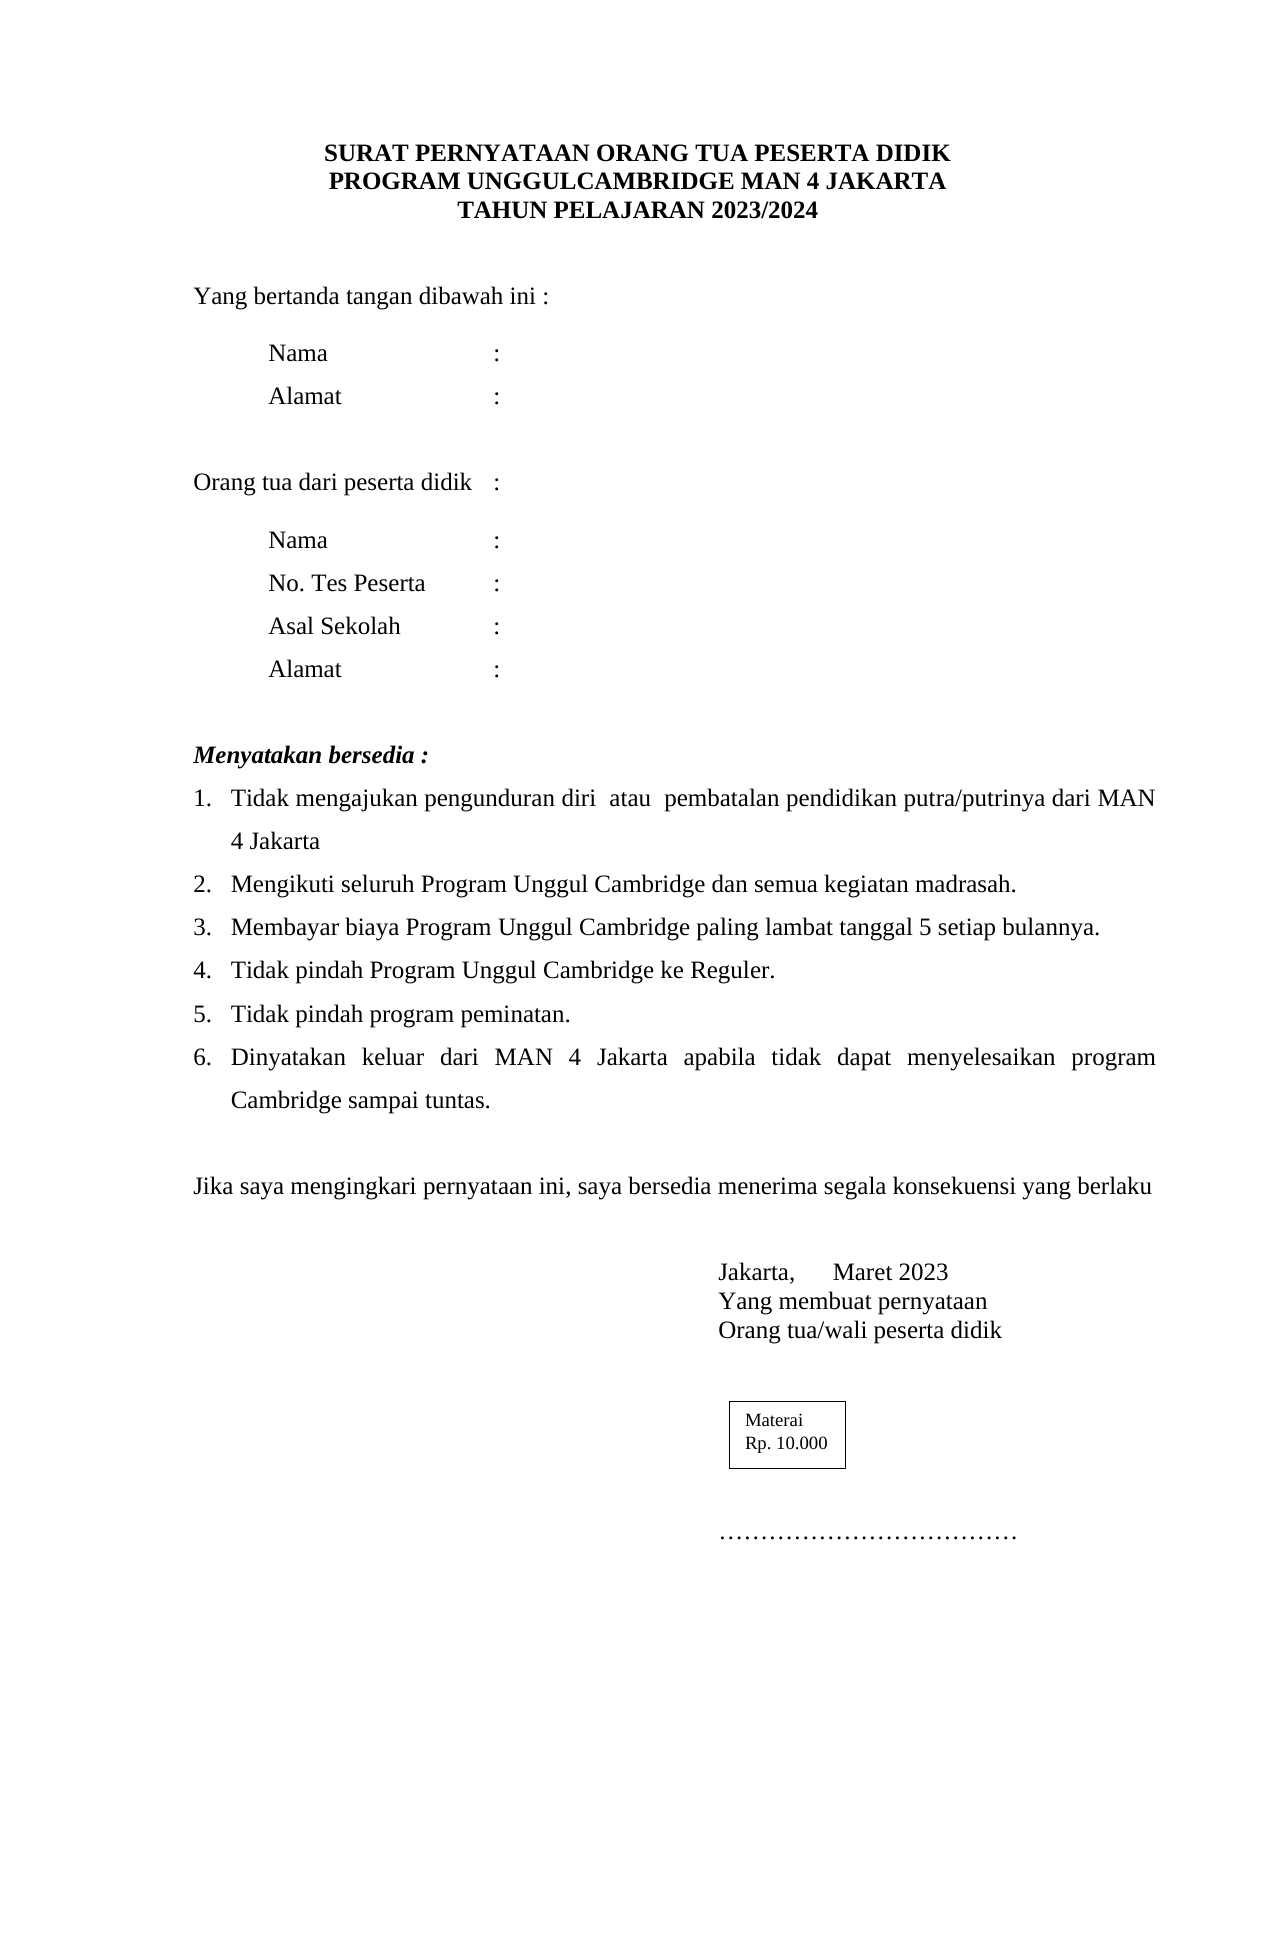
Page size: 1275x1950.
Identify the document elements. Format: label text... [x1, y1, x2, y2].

text Orang tua/wali peserta didik [718, 1315, 1157, 1344]
text No. Tes Peserta : [118, 568, 1157, 597]
text Jakarta, Maret 2023 [718, 1257, 1157, 1286]
text Orang tua dari peserta didik : [118, 467, 1157, 496]
text Jika saya mengingkari pernyataan ini, saya bersedia menerima segala konsekuensi yang berlaku [193, 1171, 1157, 1200]
list Dinyatakan keluar dari MAN 4 Jakarta apabila tidak dapat menyelesaikan program Cambridge sampai tuntas. [193, 1042, 1157, 1114]
text Nama : [118, 525, 1157, 554]
text Yang bertanda tangan dibawah ini : [118, 281, 1157, 310]
text TAHUN PELAJARAN 2023/2024 [118, 195, 1157, 224]
text Nama : [118, 338, 1157, 367]
list Tidak pindah program peminatan. [193, 999, 1157, 1027]
text Asal Sekolah : [118, 611, 1157, 640]
text SURAT PERNYATAAN ORANG TUA PESERTA DIDIK [118, 138, 1157, 166]
text PROGRAM UNGGULCAMBRIDGE MAN 4 JAKARTA [118, 166, 1157, 195]
list Tidak mengajukan pengunduran diri atau pembatalan pendidikan putra/putrinya dari MAN 4 Jakarta [193, 783, 1157, 855]
text Alamat : [118, 381, 1157, 410]
text ……………………………… [118, 1516, 1157, 1574]
text Alamat : [118, 654, 1157, 683]
list Mengikuti seluruh Program Unggul Cambridge dan semua kegiatan madrasah. [193, 869, 1157, 898]
list Membayar biaya Program Unggul Cambridge paling lambat tanggal 5 setiap bulannya. [193, 912, 1157, 941]
text Menyatakan bersedia : [118, 740, 1157, 769]
list Tidak pindah Program Unggul Cambridge ke Reguler. [193, 956, 1157, 984]
text Yang membuat pernyataan [718, 1286, 1157, 1315]
